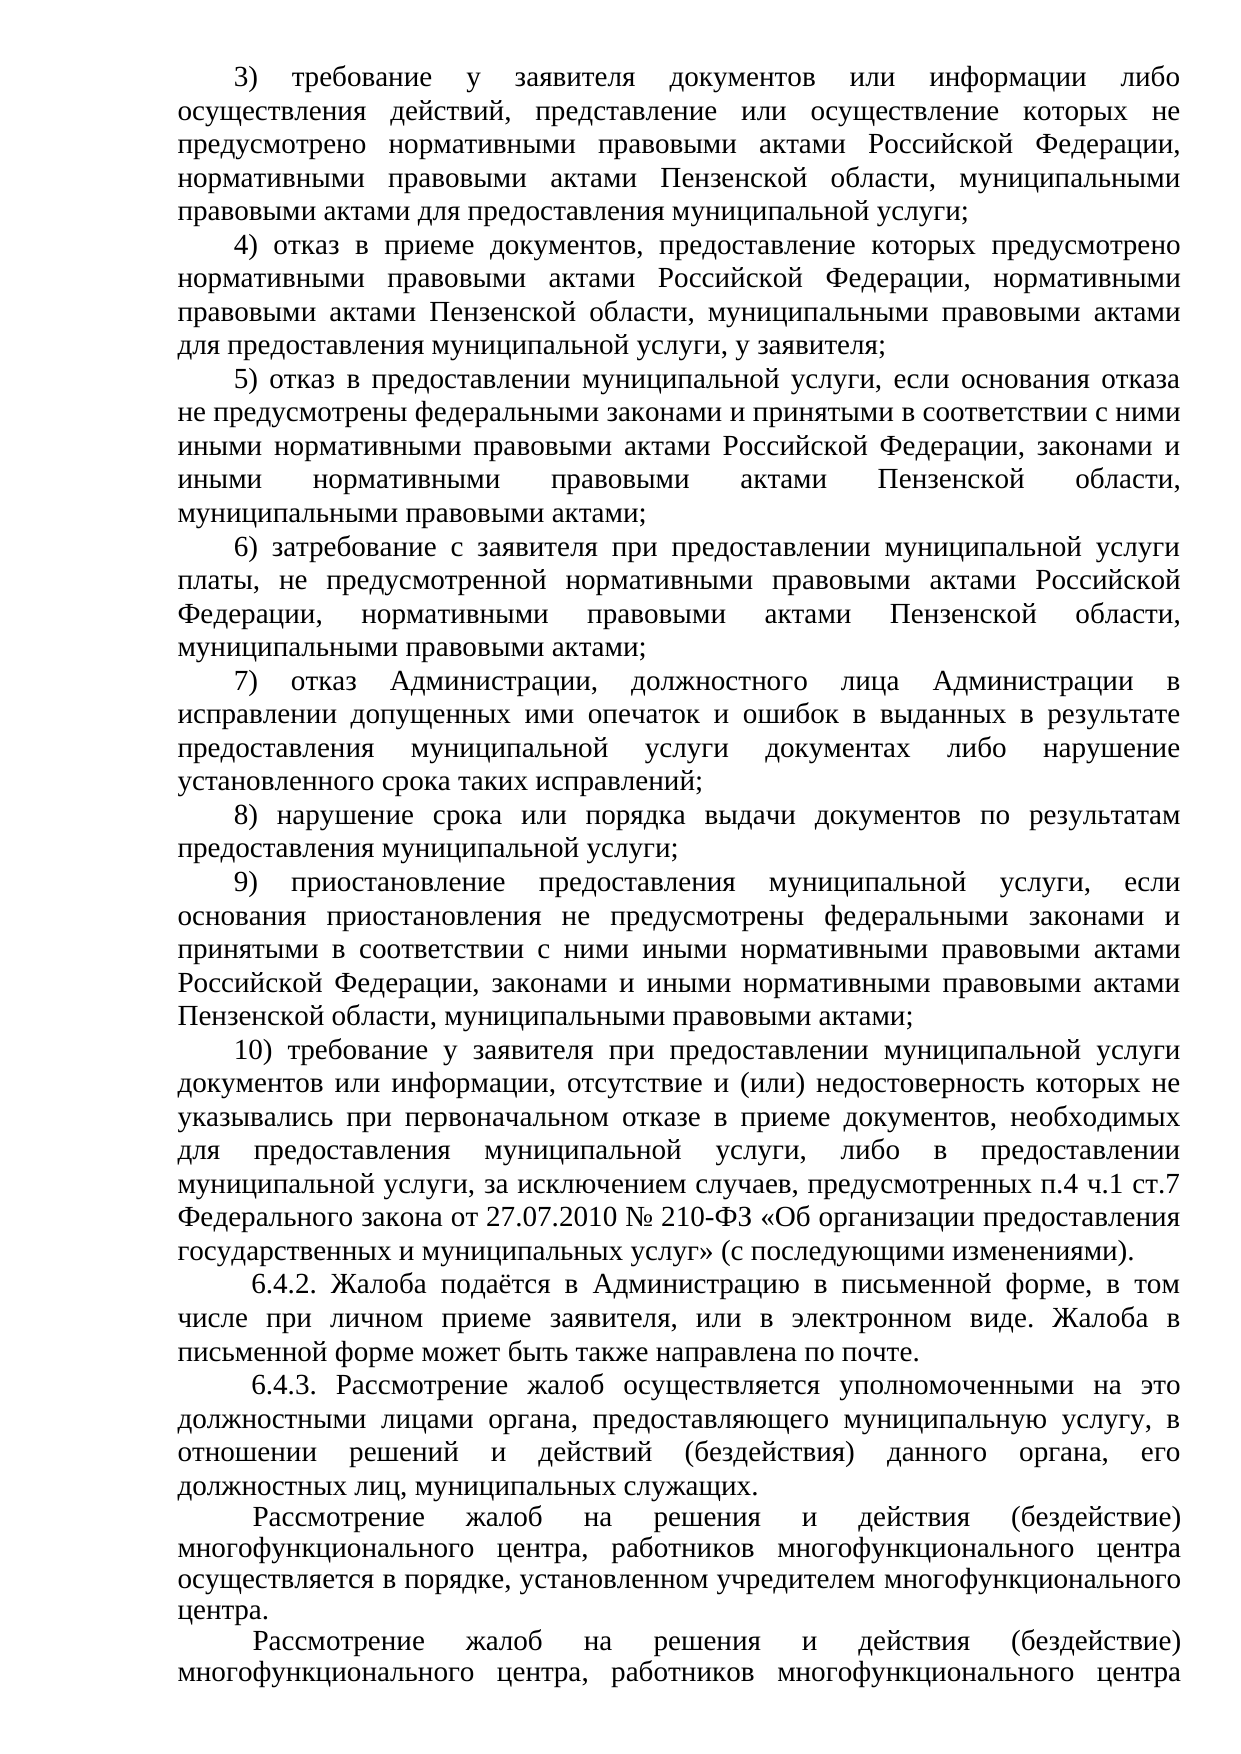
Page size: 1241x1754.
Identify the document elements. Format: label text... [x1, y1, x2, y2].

text 8) нарушение срока или порядка выдачи документов по результатам предоставления муниципальной услуги; [177, 797, 1181, 864]
text 5) отказ в предоставлении муниципальной услуги, если основания отказа не предусмотрены федеральными законами и принятыми в соответствии с ними иными нормативными правовыми актами Российской Федерации, законами и иными нормативными правовыми актами Пензенской области, муниципальными правовыми актами; [177, 361, 1181, 529]
text 6.4.3. Рассмотрение жалоб осуществляется уполномоченными на это должностными лицами органа, предоставляющего муниципальную услугу, в отношении решений и действий (бездействия) данного органа, его должностных лиц, муниципальных служащих. [177, 1367, 1181, 1501]
text 7) отказ Администрации, должностного лица Администрации в исправлении допущенных ими опечаток и ошибок в выданных в результате предоставления муниципальной услуги документах либо нарушение установленного срока таких исправлений; [177, 663, 1181, 797]
text 9) приостановление предоставления муниципальной услуги, если основания приостановления не предусмотрены федеральными законами и принятыми в соответствии с ними иными нормативными правовыми актами Российской Федерации, законами и иными нормативными правовыми актами Пензенской области, муниципальными правовыми актами; [177, 864, 1181, 1032]
text 6.4.2. Жалоба подаётся в Администрацию в письменной форме, в том числе при личном приеме заявителя, или в электронном виде. Жалоба в письменной форме может быть также направлена по почте. [177, 1267, 1181, 1367]
text 4) отказ в приеме документов, предоставление которых предусмотрено нормативными правовыми актами Российской Федерации, нормативными правовыми актами Пензенской области, муниципальными правовыми актами для предоставления муниципальной услуги, у заявителя; [177, 227, 1181, 361]
text 3) требование у заявителя документов или информации либо осуществления действий, представление или осуществление которых не предусмотрено нормативными правовыми актами Российской Федерации, нормативными правовыми актами Пензенской области, муниципальными правовыми актами для предоставления муниципальной услуги; [177, 59, 1181, 227]
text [177, 1626, 1181, 1688]
text Рассмотрение жалоб на решения и действия (бездействие) многофункционального центра, работников многофункционального центра осуществляется в порядке, установленном учредителем многофункционального центра. [177, 1501, 1181, 1626]
text 6) затребование с заявителя при предоставлении муниципальной услуги платы, не предусмотренной нормативными правовыми актами Российской Федерации, нормативными правовыми актами Пензенской области, муниципальными правовыми актами; [177, 529, 1181, 663]
text 10) требование у заявителя при предоставлении муниципальной услуги документов или информации, отсутствие и (или) недостоверность которых не указывались при первоначальном отказе в приеме документов, необходимых для предоставления муниципальной услуги, либо в предоставлении муниципальной услуги, за исключением случаев, предусмотренных п.4 ч.1 ст.7 Федерального закона от 27.07.2010 № 210-ФЗ «Об организации предоставления государственных и муниципальных услуг» (с последующими изменениями). [177, 1032, 1181, 1267]
